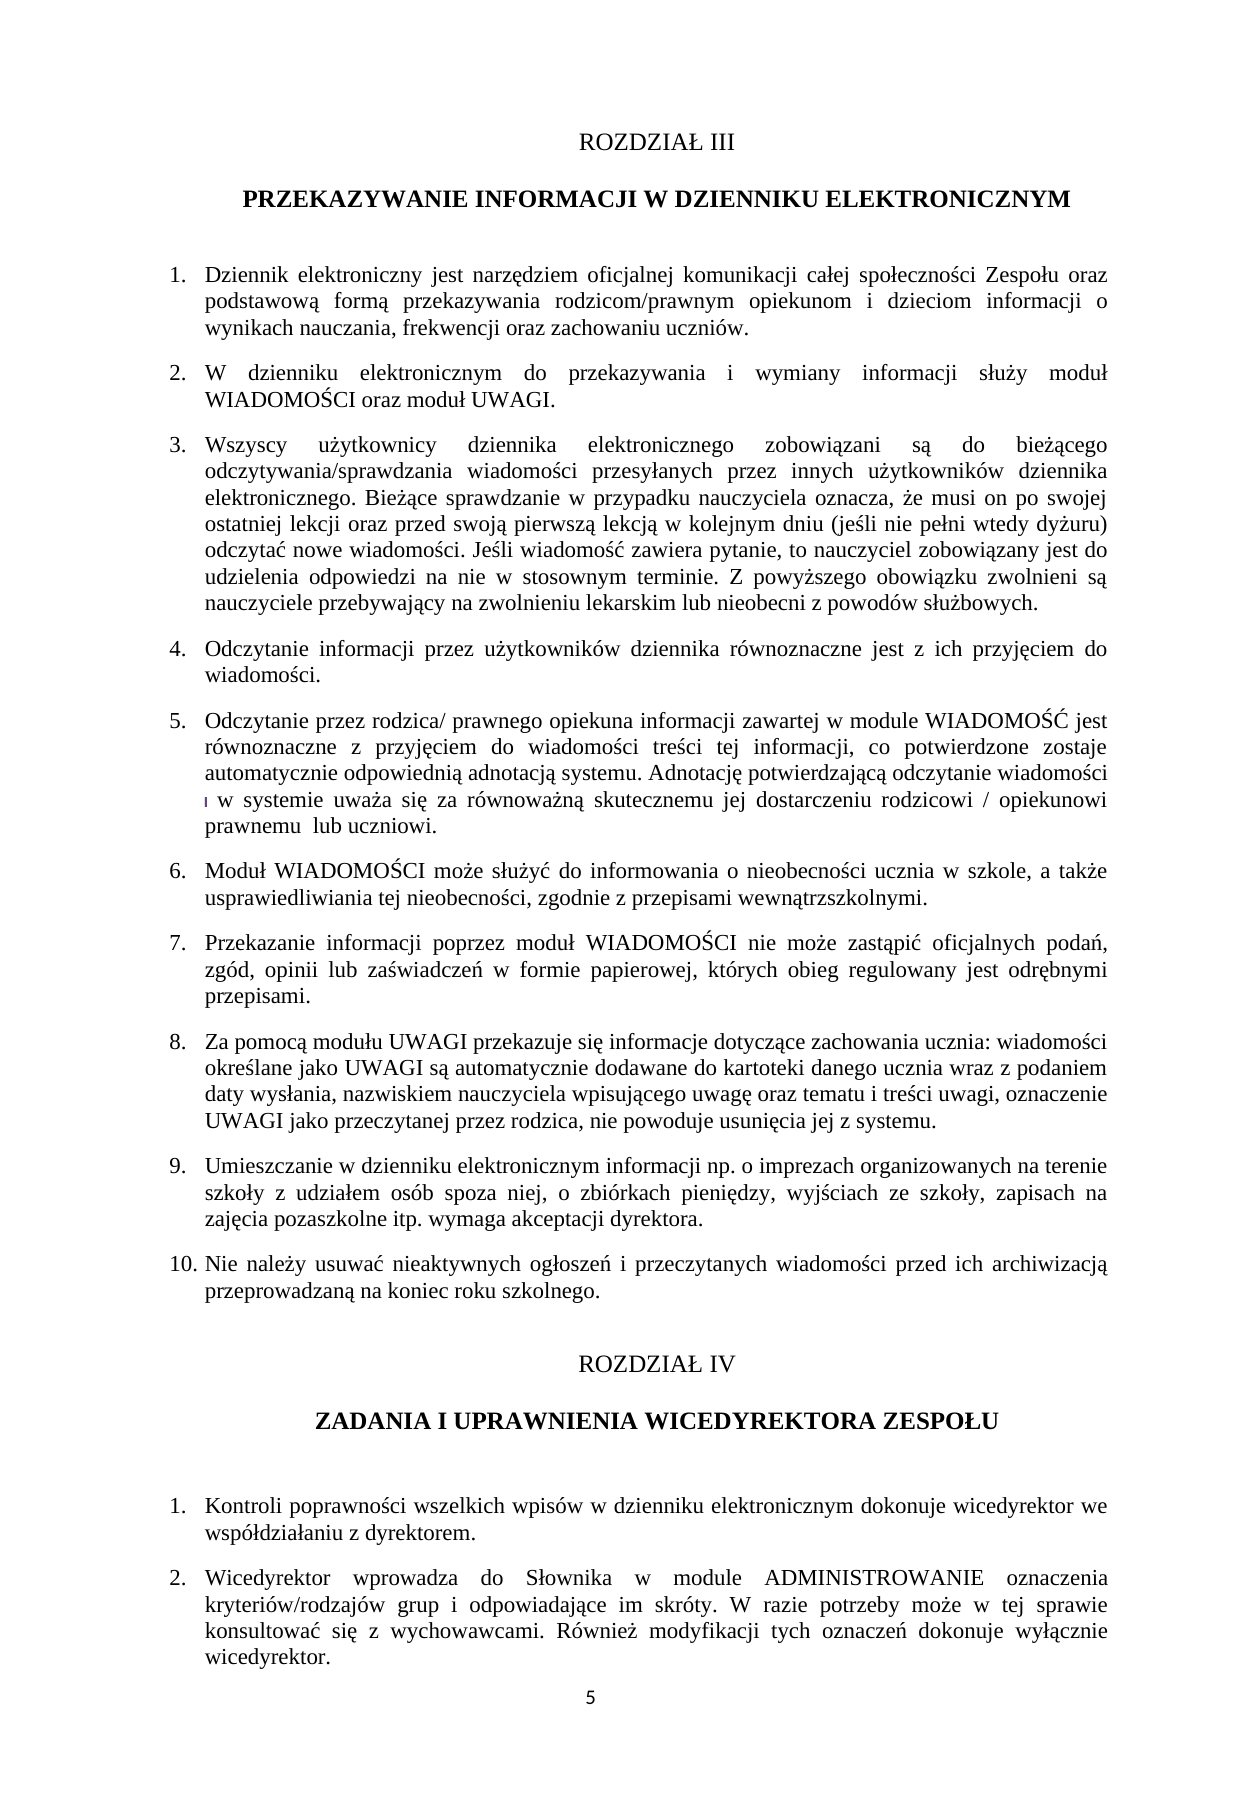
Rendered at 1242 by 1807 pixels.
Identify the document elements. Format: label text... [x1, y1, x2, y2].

list W dzienniku elektronicznym do przekazywania i wymiany informacji służy moduł WIADOMOŚCI oraz moduł UWAGI. [169, 359, 1109, 412]
list Odczytanie informacji przez użytkowników dziennika równoznaczne jest z ich przyjęciem do wiadomości. [169, 635, 1109, 687]
list Nie należy usuwać nieaktywnych ogłoszeń i przeczytanych wiadomości przed ich archiwizacją przeprowadzaną na koniec roku szkolnego. [169, 1251, 1109, 1303]
list Kontroli poprawności wszelkich wpisów w dzienniku elektronicznym dokonuje wicedyrektor we współdziałaniu z dyrektorem. [169, 1492, 1109, 1545]
list Dziennik elektroniczny jest narzędziem oficjalnej komunikacji całej społeczności Zespołu oraz podstawową formą przekazywania rodzicom/prawnym opiekunom i dzieciom informacji o wynikach nauczania, frekwencji oraz zachowaniu uczniów. [169, 261, 1109, 340]
list Przekazanie informacji poprzez moduł WIADOMOŚCI nie może zastąpić oficjalnych podań, zgód, opinii lub zaświadczeń w formie papierowej, których obieg regulowany jest odrębnymi przepisami. [169, 929, 1109, 1008]
list Odczytanie przez rodzica/ prawnego opiekuna informacji zawartej w module WIADOMOŚĆ jest równoznaczne z przyjęciem do wiadomości treści tej informacji, co potwierdzone zostaje automatycznie odpowiednią adnotacją systemu. Adnotację potwierdzającą odczytanie wiadomości w systemie uważa się za równoważną skutecznemu jej dostarczeniu rodzicowi / opiekunowi prawnemu lub uczniowi. [169, 707, 1109, 838]
text ROZDZIAŁ IV [204, 1349, 1109, 1377]
text ROZDZIAŁ III [204, 127, 1109, 156]
list Wicedyrektor wprowadza do Słownika w module ADMINISTROWANIE oznaczenia kryteriów/rodzajów grup i odpowiadające im skróty. W razie potrzeby może w tej sprawie konsultować się z wychowawcami. Również modyfikacji tych oznaczeń dokonuje wyłącznie wicedyrektor. [169, 1564, 1109, 1670]
text PRZEKAZYWANIE INFORMACJI W DZIENNIKU ELEKTRONICZNYM [204, 184, 1109, 213]
text ZADANIA I UPRAWNIENIA WICEDYREKTORA ZESPOŁU [204, 1406, 1109, 1435]
list Umieszczanie w dzienniku elektronicznym informacji np. o imprezach organizowanych na terenie szkoły z udziałem osób spoza niej, o zbiórkach pieniędzy, wyjściach ze szkoły, zapisach na zajęcia pozaszkolne itp. wymaga akceptacji dyrektora. [169, 1152, 1109, 1231]
list Moduł WIADOMOŚCI może służyć do informowania o nieobecności ucznia w szkole, a także usprawiedliwiania tej nieobecności, zgodnie z przepisami wewnątrzszkolnymi. [169, 858, 1109, 910]
list Za pomocą modułu UWAGI przekazuje się informacje dotyczące zachowania ucznia: wiadomości określane jako UWAGI są automatycznie dodawane do kartoteki danego ucznia wraz z podaniem daty wysłania, nazwiskiem nauczyciela wpisującego uwagę oraz tematu i treści uwagi, oznaczenie UWAGI jako przeczytanej przez rodzica, nie powoduje usunięcia jej z systemu. [169, 1028, 1109, 1133]
list Wszyscy użytkownicy dziennika elektronicznego zobowiązani są do bieżącego odczytywania/sprawdzania wiadomości przesyłanych przez innych użytkowników dziennika elektronicznego. Bieżące sprawdzanie w przypadku nauczyciela oznacza, że musi on po swojej ostatniej lekcji oraz przed swoją pierwszą lekcją w kolejnym dniu (jeśli nie pełni wtedy dyżuru) odczytać nowe wiadomości. Jeśli wiadomość zawiera pytanie, to nauczyciel zobowiązany jest do udzielenia odpowiedzi na nie w stosownym terminie. Z powyższego obowiązku zwolnieni są nauczyciele przebywający na zwolnieniu lekarskim lub nieobecni z powodów służbowych. [169, 431, 1109, 616]
